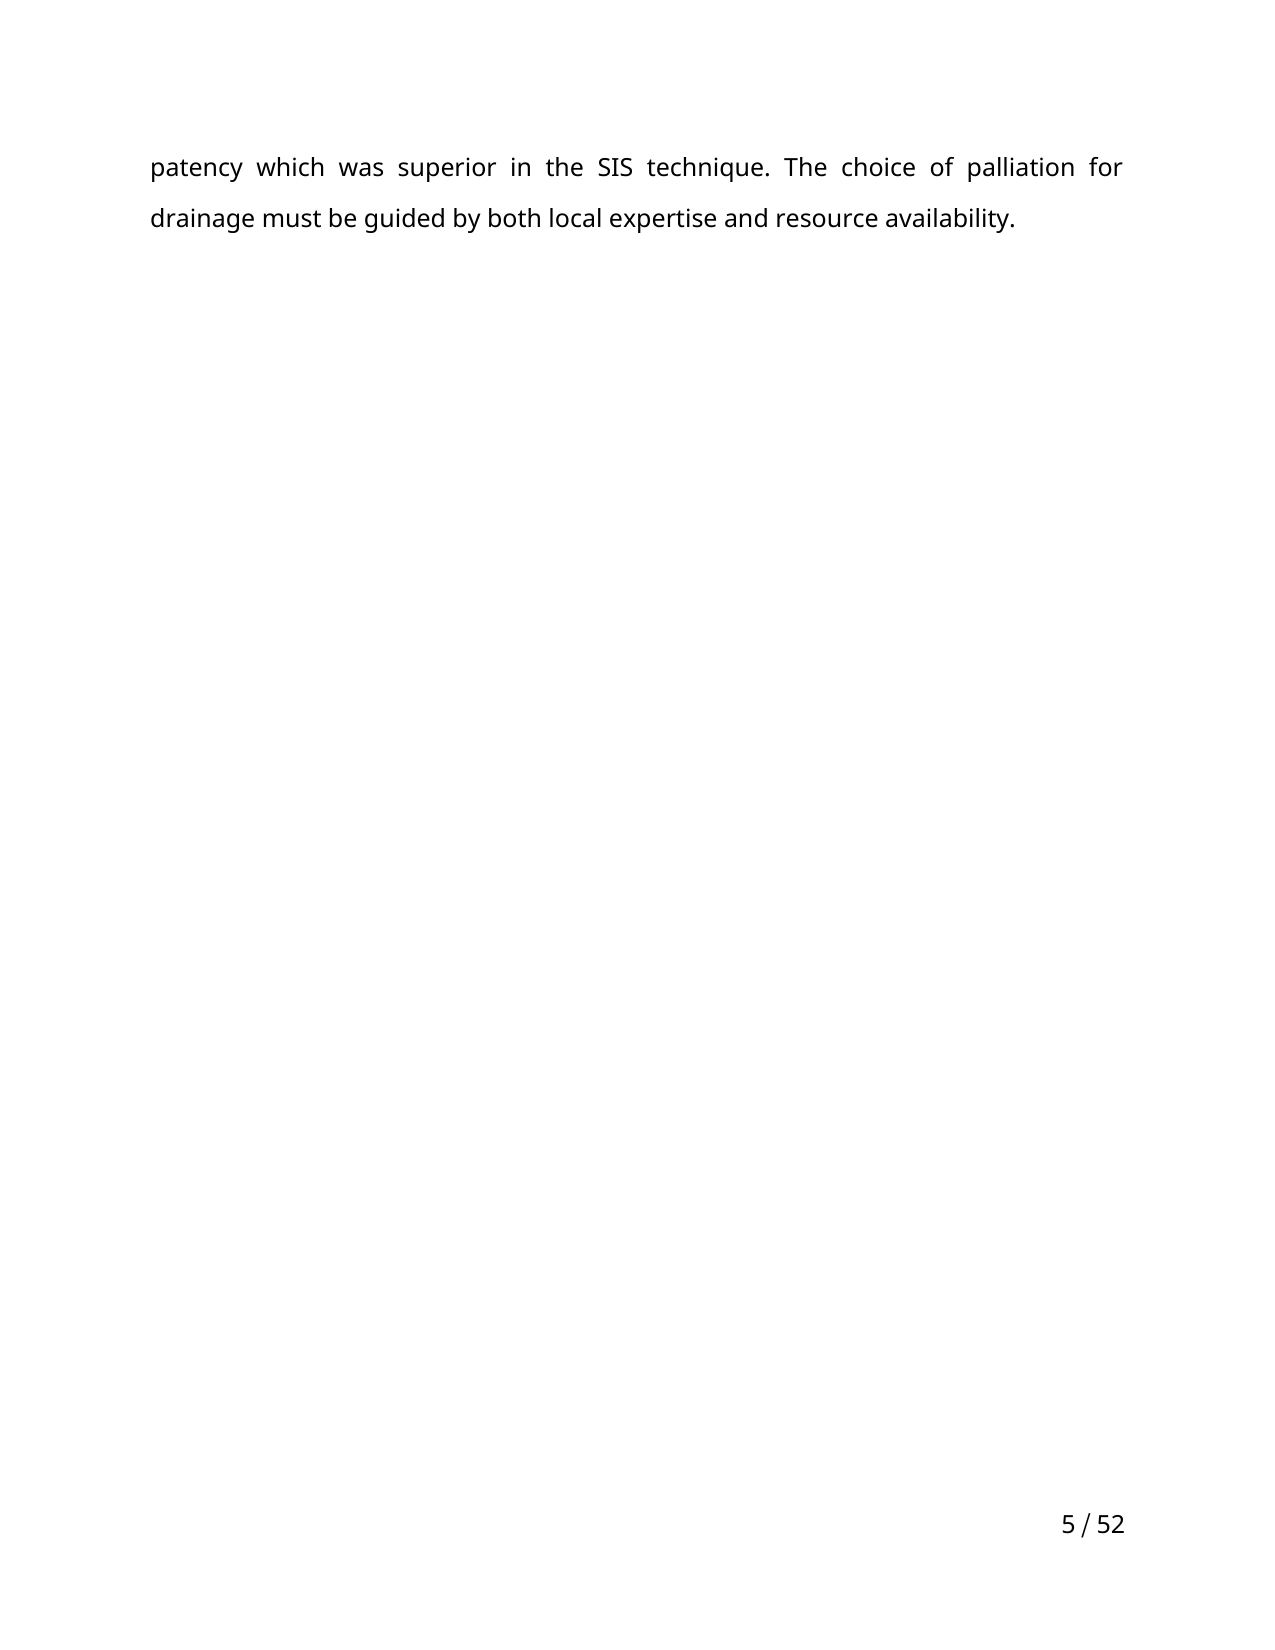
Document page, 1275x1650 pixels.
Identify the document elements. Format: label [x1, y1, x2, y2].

text [150, 150, 1125, 235]
